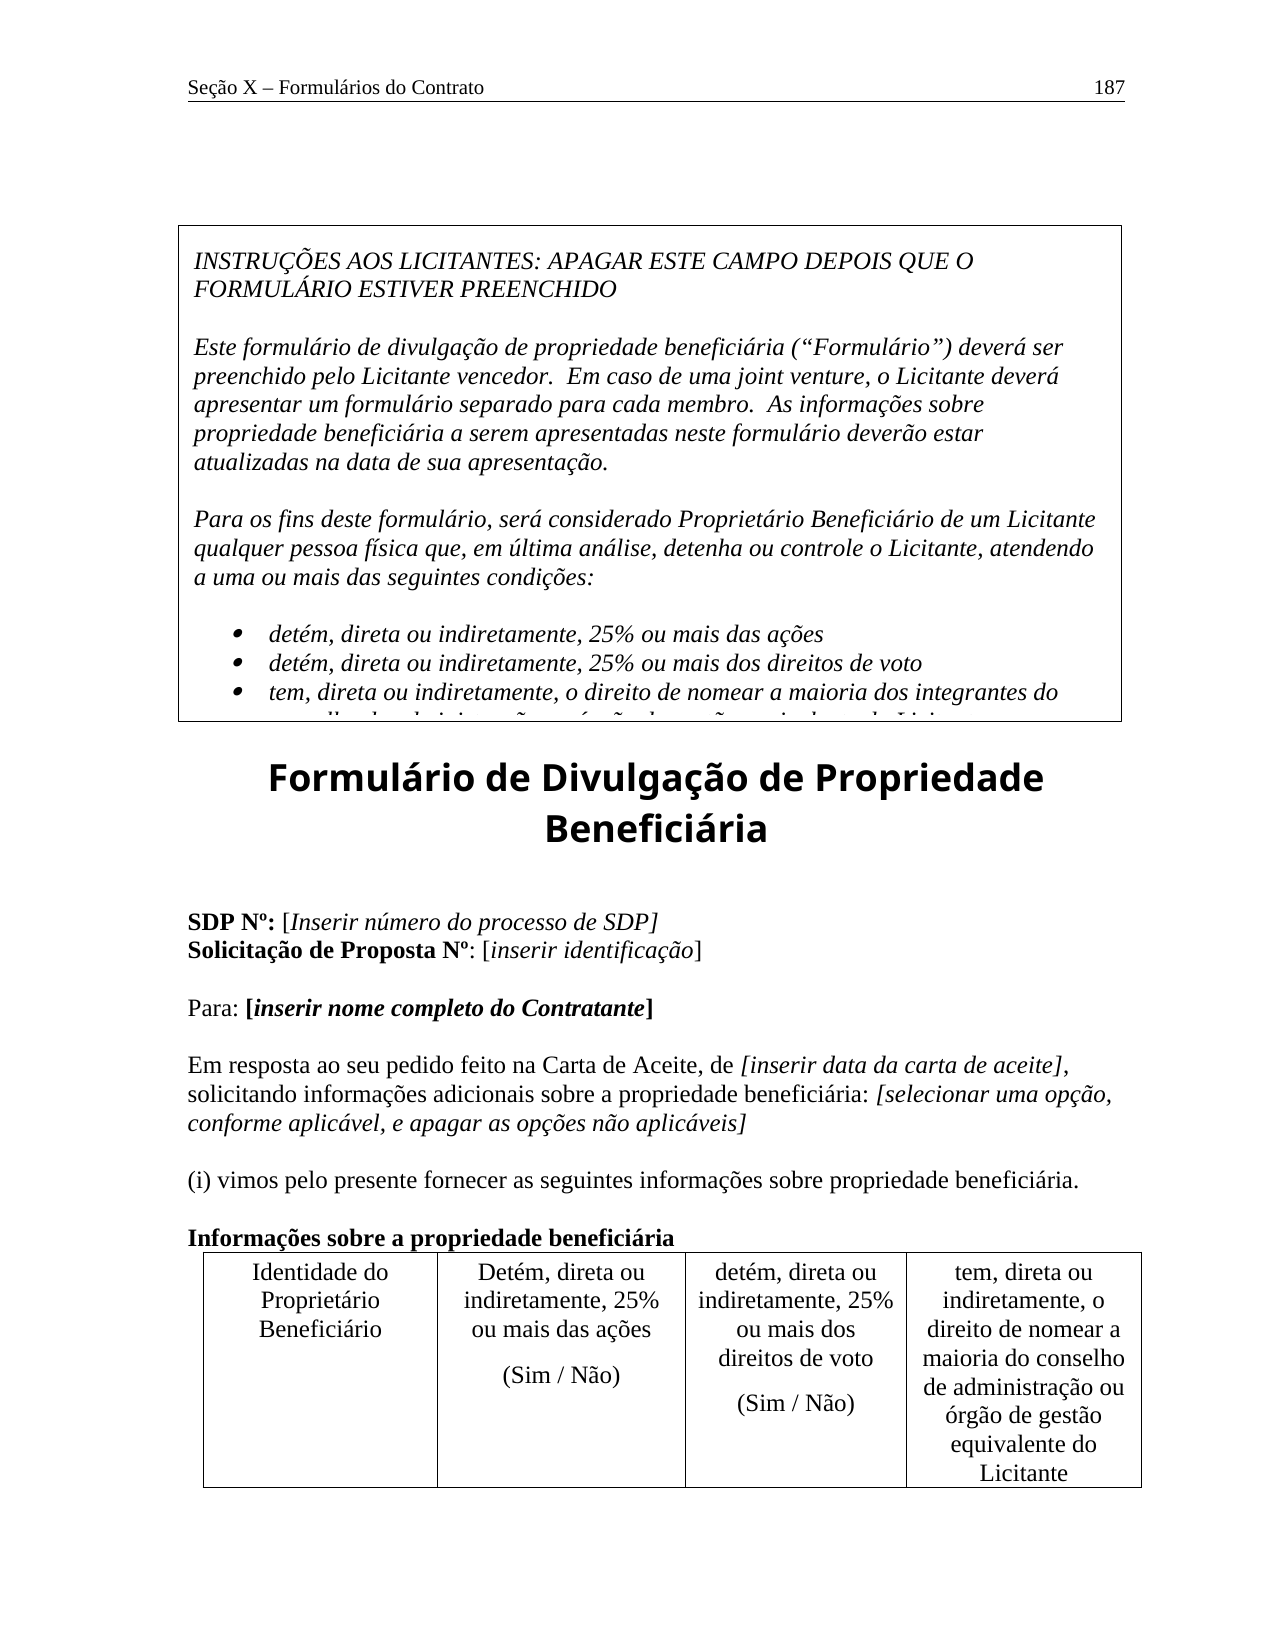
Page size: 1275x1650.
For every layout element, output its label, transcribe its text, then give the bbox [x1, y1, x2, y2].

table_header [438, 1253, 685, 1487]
text Informações sobre a propriedade beneficiária [187, 1223, 1125, 1252]
subtitle Formulário de Divulgação de Propriedade Beneficiária [187, 175, 1125, 853]
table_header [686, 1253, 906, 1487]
text Em resposta ao seu pedido feito na Carta de Aceite, de [inserir data da carta de aceite], solicitando informações adicionais sobre a propriedade beneficiária: [selecionar uma opção, conforme aplicável, e apagar as opções não aplicáveis] [187, 1050, 1125, 1137]
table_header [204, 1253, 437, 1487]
text (i) vimos pelo presente fornecer as seguintes informações sobre propriedade beneficiária. [187, 1165, 1125, 1194]
text Para: [inserir nome completo do Contratante] [187, 993, 1125, 1022]
text Solicitação de Proposta Nº: [inserir identificação] [187, 935, 1125, 964]
text SDP Nº: [Inserir número do processo de SDP] [187, 907, 1125, 935]
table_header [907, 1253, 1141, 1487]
